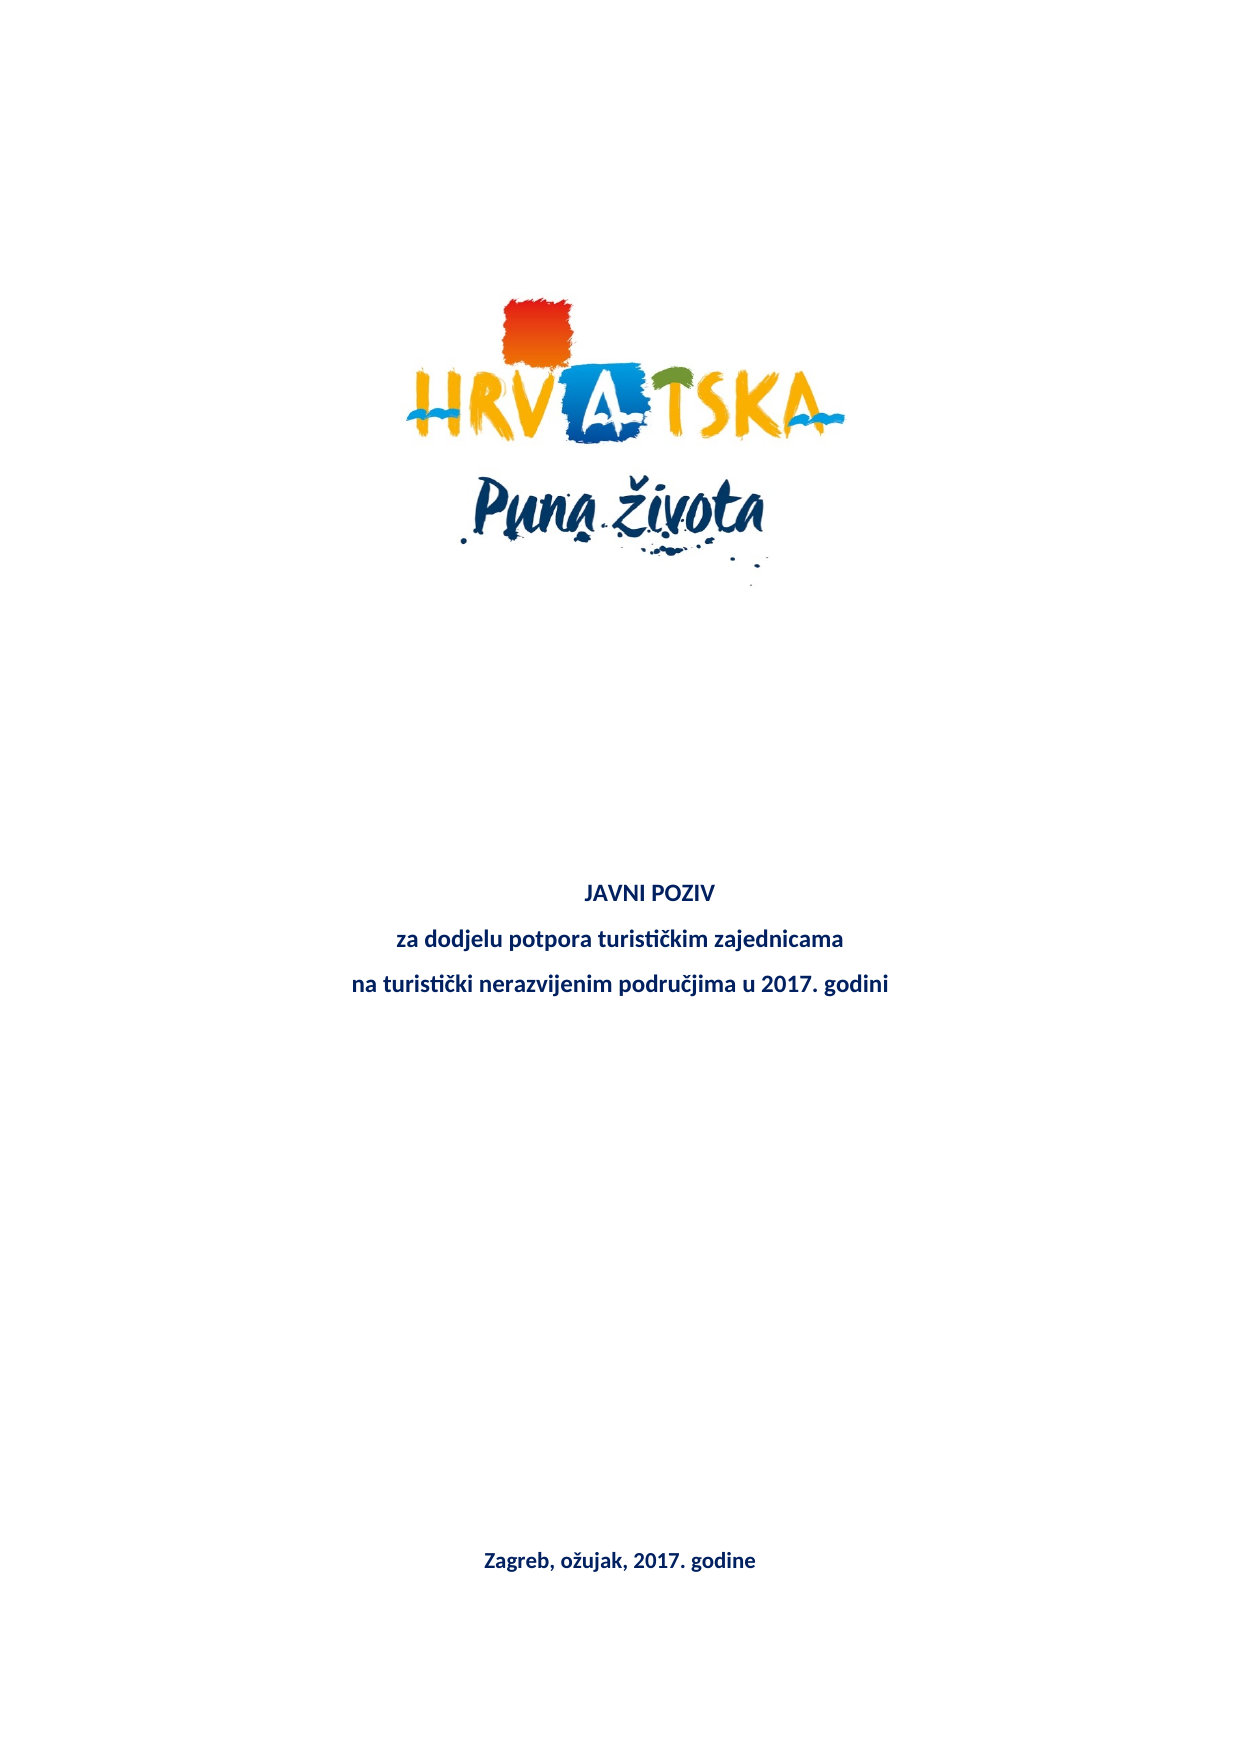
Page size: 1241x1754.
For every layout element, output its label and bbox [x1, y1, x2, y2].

picture [270, 206, 970, 651]
